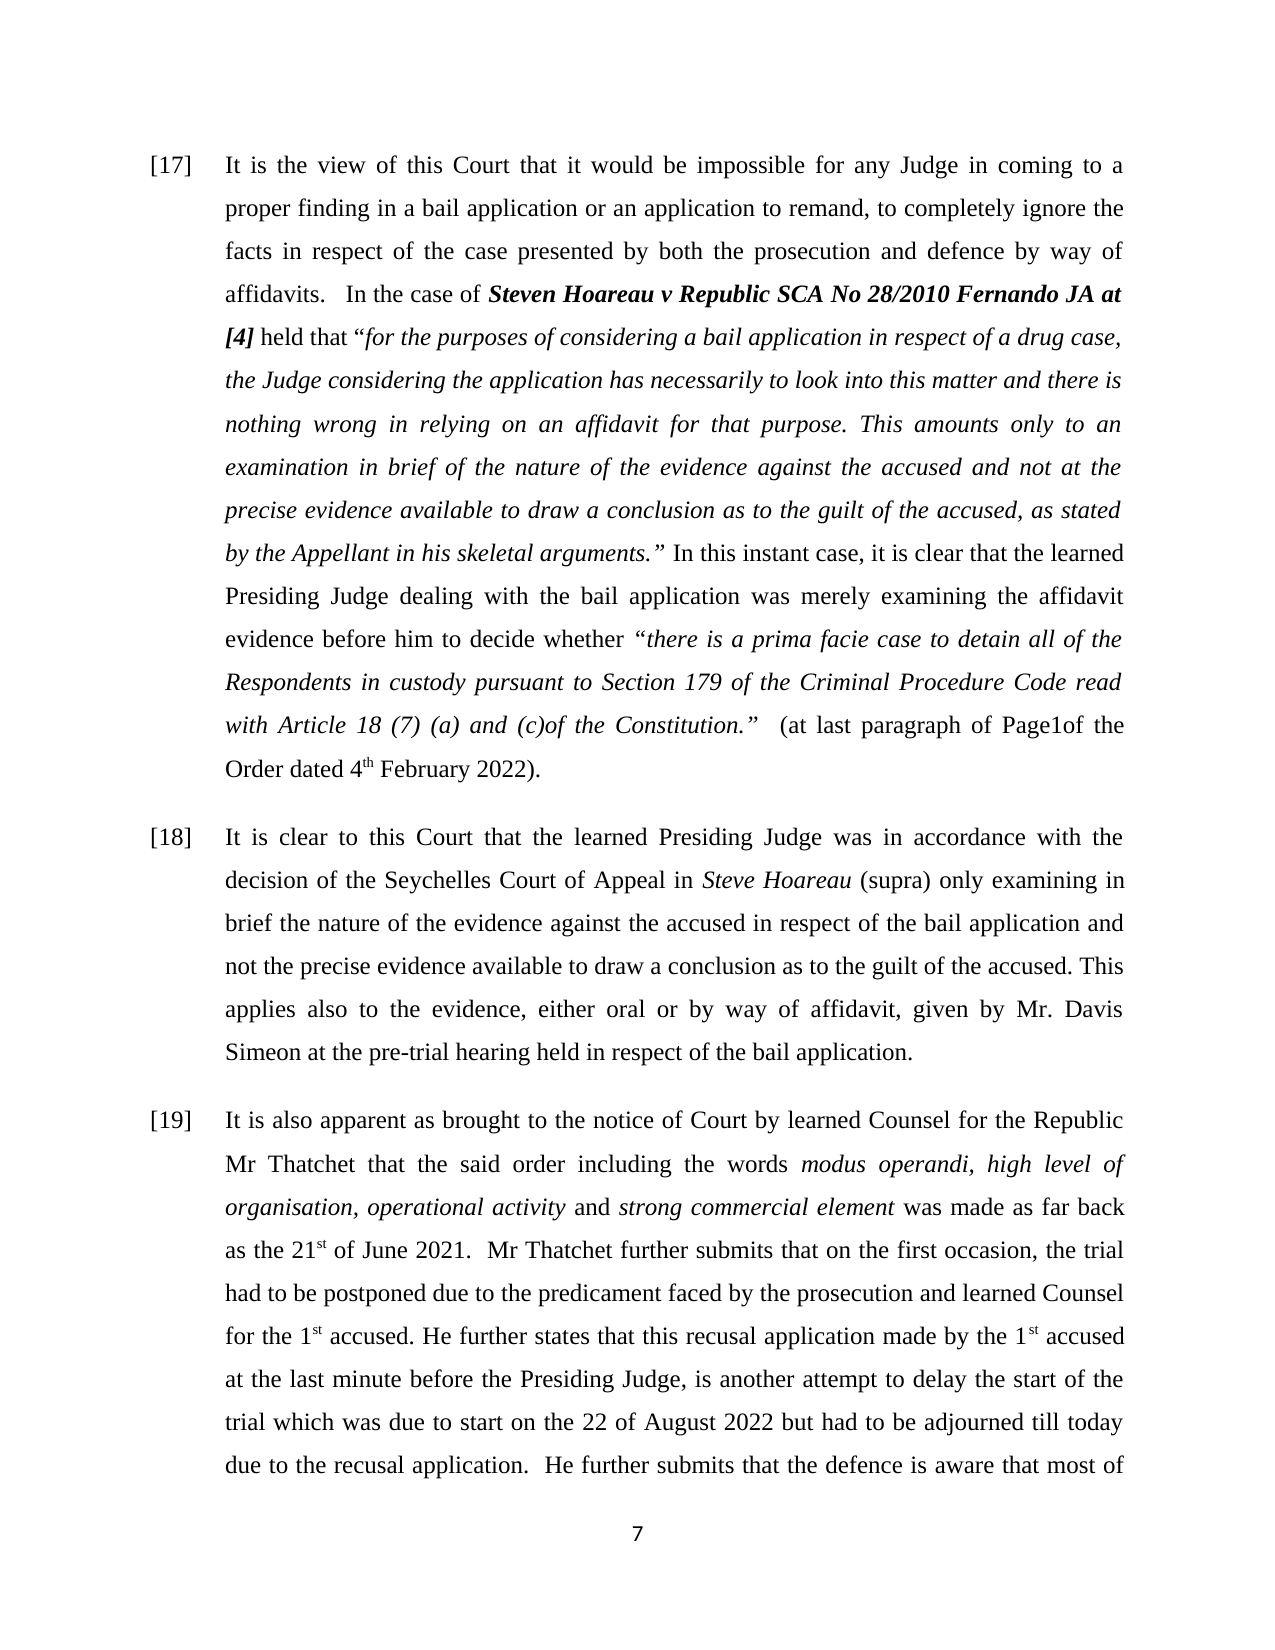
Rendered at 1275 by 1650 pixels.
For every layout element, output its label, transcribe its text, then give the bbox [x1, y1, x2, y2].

list It is clear to this Court that the learned Presiding Judge was in accordance with the decision of the Seychelles Court of Appeal in Steve Hoareau (supra) only examining in brief the nature of the evidence against the accused in respect of the bail application and not the precise evidence available to draw a conclusion as to the guilt of the accused. This applies also to the evidence, either oral or by way of affidavit, given by Mr. Davis Simeon at the pre-trial hearing held in respect of the bail application. [150, 822, 1125, 1066]
list It is the view of this Court that it would be impossible for any Judge in coming to a proper finding in a bail application or an application to remand, to completely ignore the facts in respect of the case presented by both the prosecution and defence by way of affidavits. In the case of Steven Hoareau v Republic SCA No 28/2010 Fernando JA at [4] held that “for the purposes of considering a bail application in respect of a drug case, the Judge considering the application has necessarily to look into this matter and there is nothing wrong in relying on an affidavit for that purpose. This amounts only to an examination in brief of the nature of the evidence against the accused and not at the precise evidence available to draw a conclusion as to the guilt of the accused, as stated by the Appellant in his skeletal arguments.” In this instant case, it is clear that the learned Presiding Judge dealing with the bail application was merely examining the affidavit evidence before him to decide whether “there is a prima facie case to detain all of the Respondents in custody pursuant to Section 179 of the Criminal Procedure Code read with Article 18 (7) (a) and (c)of the Constitution.” (at last paragraph of Page1of the Order dated 4th February 2022). [150, 150, 1125, 782]
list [150, 1106, 1125, 1479]
